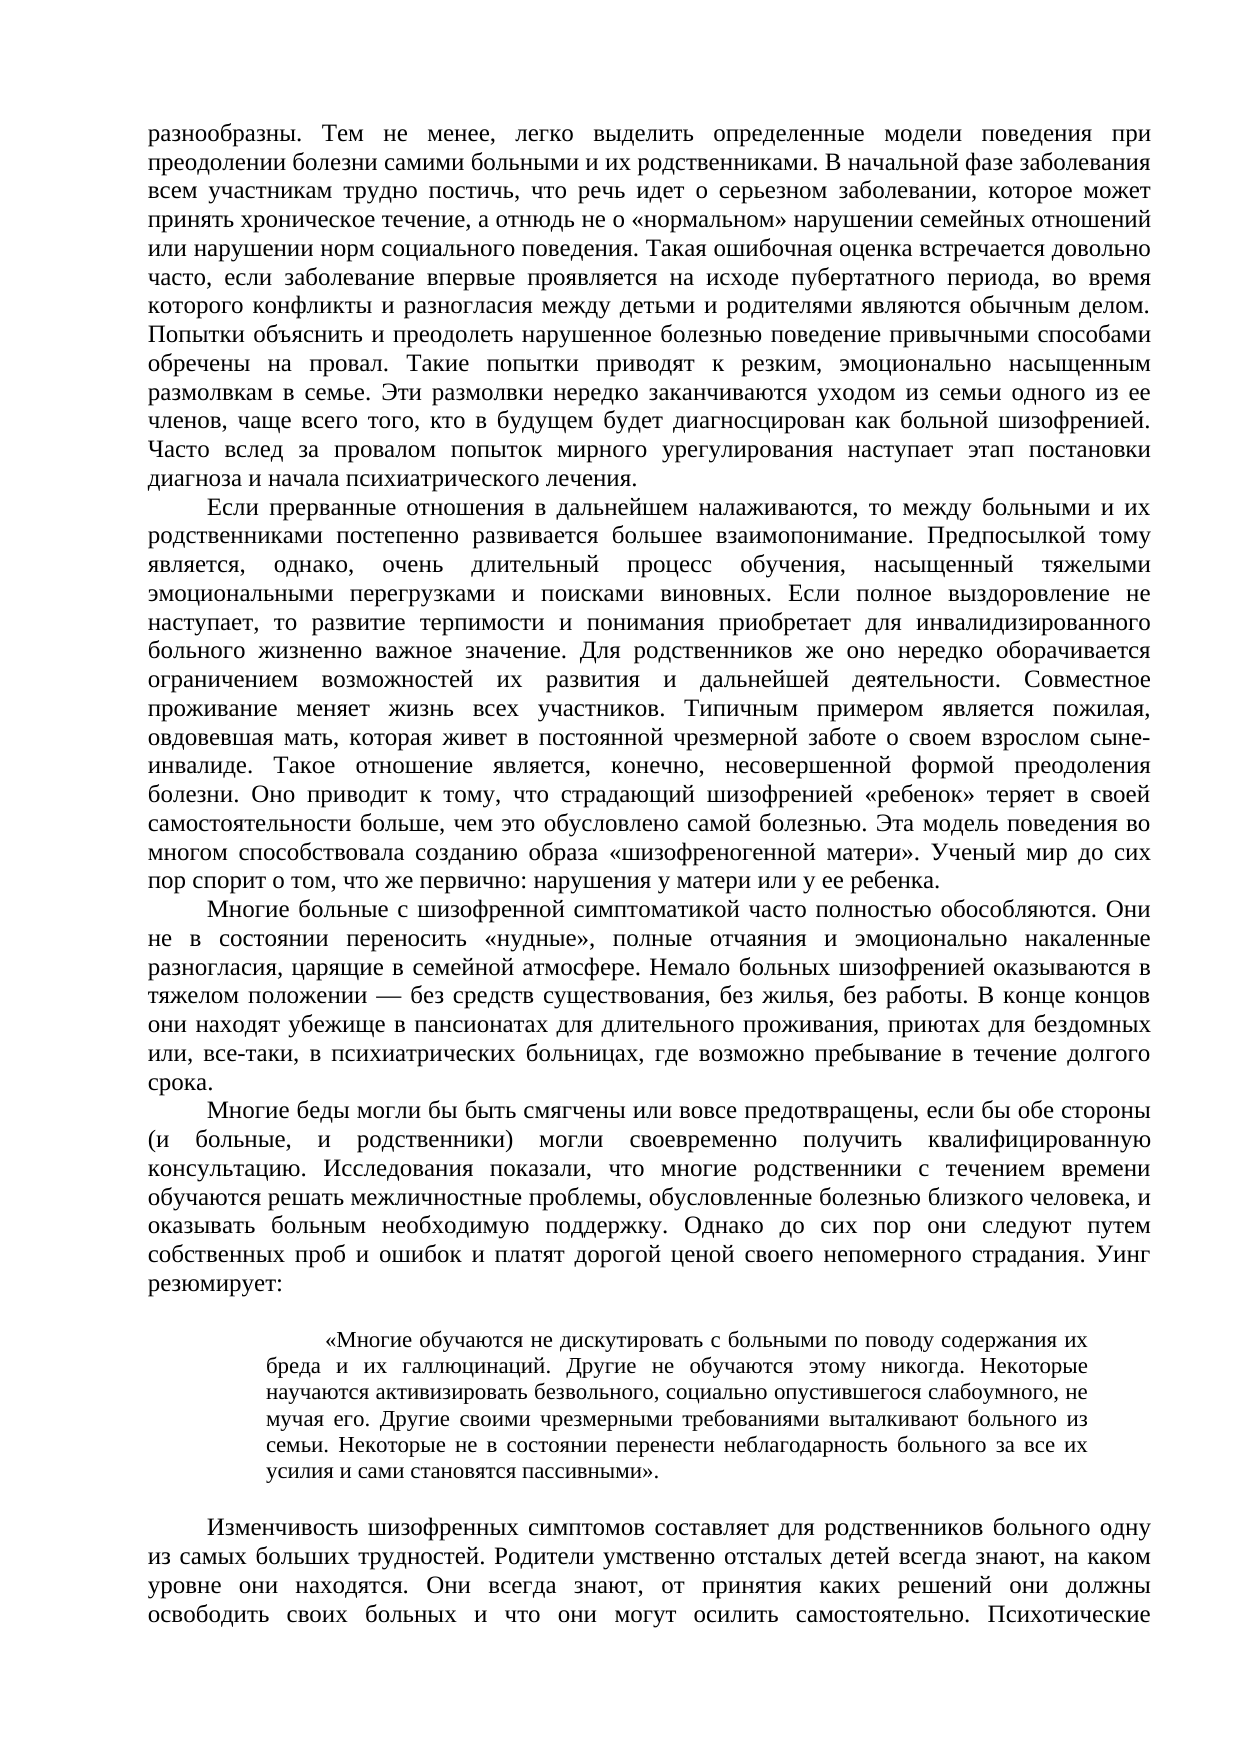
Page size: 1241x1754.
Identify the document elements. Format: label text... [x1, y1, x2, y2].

text Многие больные с шизофренной симптоматикой часто полностью обособляются. Они не в состоянии переносить «нудные», полные отчаяния и эмоционально накаленные разногласия, царящие в семейной атмосфере. Немало больных шизофренией оказываются в тяжелом положении — без средств существования, без жилья, без работы. В конце концов они находят убежище в пансионатах для длительного проживания, приютах для бездомных или, все-таки, в психиатрических больницах, где возможно пребывание в течение долгого срока. [148, 894, 1152, 1096]
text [148, 118, 1152, 492]
text Если прерванные отношения в дальнейшем налаживаются, то между больными и их родственниками постепенно развивается большее взаимопонимание. Предпосылкой тому является, однако, очень длительный процесс обучения, насыщенный тяжелыми эмоциональными перегрузками и поисками виновных. Если полное выздоровление не наступает, то развитие терпимости и понимания приобретает для инвалидизированного больного жизненно важное значение. Для родственников же оно нередко оборачивается ограничением возможностей их развития и дальнейшей деятельности. Совместное проживание меняет жизнь всех участников. Типичным примером является пожилая, овдовевшая мать, которая живет в постоянной чрезмерной заботе о своем взрослом сыне-инвалиде. Такое отношение является, конечно, несовершенной формой преодоления болезни. Оно приводит к тому, что страдающий шизофренией «ребенок» теряет в своей самостоятельности больше, чем это обусловлено самой болезнью. Эта модель поведения во многом способствовала созданию образа «шизофреногенной матери». Ученый мир до сих пор спорит о том, что же первично: нарушения у матери или у ее ребенка. [148, 492, 1152, 894]
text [148, 1512, 1152, 1627]
text «Многие обучаются не дискутировать с больными по поводу содержания их бреда и их галлюцинаций. Другие не обучаются этому никогда. Некоторые научаются активизировать безвольного, социально опустившегося слабоумного, не мучая его. Другие своими чрезмерными требованиями выталкивают больного из семьи. Некоторые не в состоянии перенести неблагодарность больного за все их усилия и сами становятся пассивными». [266, 1326, 1089, 1484]
text Многие беды могли бы быть смягчены или вовсе предотвращены, если бы обе стороны (и больные, и родственники) могли своевременно получить квалифицированную консультацию. Исследования показали, что многие родственники с течением времени обучаются решать межличностные проблемы, обусловленные болезнью близкого человека, и оказывать больным необходимую поддержку. Однако до сих пор они следуют путем собственных проб и ошибок и платят дорогой ценой своего непомерного страдания. Уинг резюмирует: [148, 1096, 1152, 1297]
